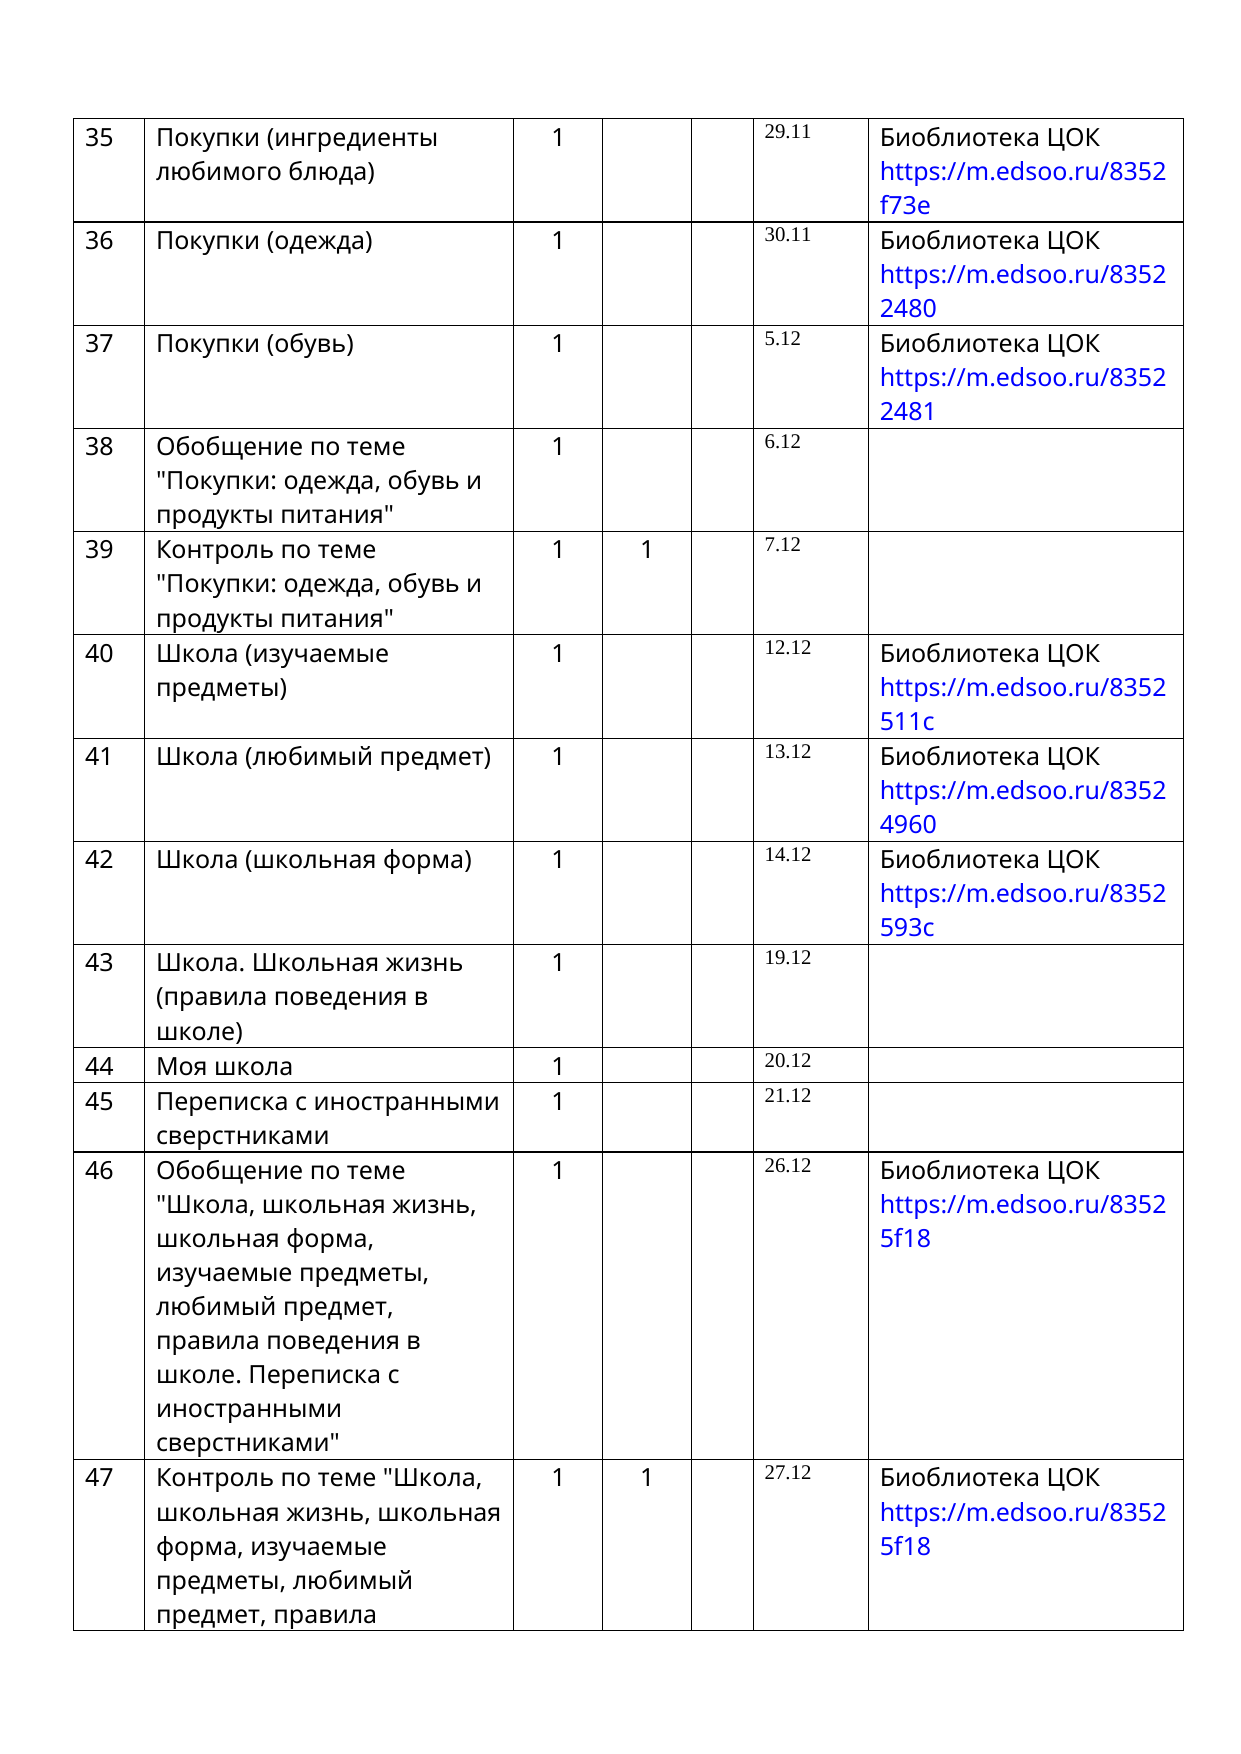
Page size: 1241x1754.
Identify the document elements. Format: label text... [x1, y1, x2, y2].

table_cell 44 [74, 1048, 144, 1082]
table_cell Переписка с иностранными сверстниками [145, 1083, 513, 1151]
table_cell [603, 945, 691, 1047]
table_cell [692, 1048, 753, 1082]
table_cell [869, 945, 1183, 1047]
table_cell Школа (изучаемые предметы) [145, 635, 513, 737]
table_cell Биоблиотека ЦОК https://m.edsoo.ru/8352593c [869, 842, 1183, 944]
table_cell 43 [74, 945, 144, 1047]
table_cell 1 [514, 429, 602, 531]
table_cell [692, 223, 753, 324]
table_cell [145, 1460, 513, 1630]
table_cell [692, 635, 753, 737]
table_cell 42 [74, 842, 144, 944]
table_cell [603, 326, 691, 428]
table_cell Покупки (одежда) [145, 223, 513, 324]
table_cell Школа. Школьная жизнь (правила поведения в школе) [145, 945, 513, 1047]
table_cell [603, 635, 691, 737]
table_cell Школа (любимый предмет) [145, 739, 513, 841]
table_cell 30.11 [754, 223, 868, 324]
table_cell 5.12 [754, 326, 868, 428]
table_cell [692, 532, 753, 634]
table_cell [603, 119, 691, 221]
table_cell [603, 223, 691, 324]
table_cell 35 [74, 119, 144, 221]
table_cell 41 [74, 739, 144, 841]
table_cell [692, 1083, 753, 1151]
table_cell 13.12 [754, 739, 868, 841]
table_cell [603, 1153, 691, 1459]
table_cell 37 [74, 326, 144, 428]
table_cell 38 [74, 429, 144, 531]
table_cell [692, 119, 753, 221]
table_cell 20.12 [754, 1048, 868, 1082]
table_cell Обобщение по теме "Покупки: одежда, обувь и продукты питания" [145, 429, 513, 531]
table_cell 1 [514, 842, 602, 944]
table_cell Школа (школьная форма) [145, 842, 513, 944]
table_cell 27.12 [754, 1460, 868, 1630]
table_cell 7.12 [754, 532, 868, 634]
table_cell [603, 842, 691, 944]
table_cell 21.12 [754, 1083, 868, 1151]
table_cell [869, 429, 1183, 531]
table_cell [869, 1460, 1183, 1630]
table_cell [692, 945, 753, 1047]
table_cell [603, 1083, 691, 1151]
table_cell 1 [514, 1460, 602, 1630]
table_cell 1 [514, 1048, 602, 1082]
table_cell 1 [514, 532, 602, 634]
table_cell 19.12 [754, 945, 868, 1047]
table_cell 1 [514, 945, 602, 1047]
table_cell Биоблиотека ЦОК https://m.edsoo.ru/83522481 [869, 326, 1183, 428]
table_cell 1 [514, 739, 602, 841]
table_cell 47 [74, 1460, 144, 1630]
table_cell 6.12 [754, 429, 868, 531]
table_cell [692, 326, 753, 428]
table_cell 36 [74, 223, 144, 324]
table_cell 45 [74, 1083, 144, 1151]
table_cell 1 [514, 223, 602, 324]
table_cell [869, 532, 1183, 634]
table_cell 14.12 [754, 842, 868, 944]
table_cell 46 [74, 1153, 144, 1459]
table_cell 1 [514, 1083, 602, 1151]
table_cell [692, 1460, 753, 1630]
table_cell 29.11 [754, 119, 868, 221]
table_cell 1 [603, 1460, 691, 1630]
table_cell [869, 1083, 1183, 1151]
table_cell Биоблиотека ЦОК https://m.edsoo.ru/8352f73e [869, 119, 1183, 221]
table_cell [692, 842, 753, 944]
table_cell 1 [514, 1153, 602, 1459]
table_cell 1 [603, 532, 691, 634]
table_cell [603, 429, 691, 531]
table_cell 1 [514, 119, 602, 221]
table_cell 39 [74, 532, 144, 634]
table_cell 1 [514, 326, 602, 428]
table_cell [692, 1153, 753, 1459]
table_cell 26.12 [754, 1153, 868, 1459]
table_cell Покупки (обувь) [145, 326, 513, 428]
table_cell [692, 429, 753, 531]
table_cell Биоблиотека ЦОК https://m.edsoo.ru/83524960 [869, 739, 1183, 841]
table_cell [692, 739, 753, 841]
table_cell 40 [74, 635, 144, 737]
table_cell Биоблиотека ЦОК https://m.edsoo.ru/83522480 [869, 223, 1183, 324]
table_cell Биоблиотека ЦОК https://m.edsoo.ru/83525f18 [869, 1153, 1183, 1459]
table_cell Обобщение по теме "Школа, школьная жизнь, школьная форма, изучаемые предметы, любимый предмет, правила поведения в школе. Переписка с иностранными сверстниками" [145, 1153, 513, 1459]
table_cell Контроль по теме "Покупки: одежда, обувь и продукты питания" [145, 532, 513, 634]
table_cell 12.12 [754, 635, 868, 737]
table_cell Биоблиотека ЦОК https://m.edsoo.ru/8352511c [869, 635, 1183, 737]
table_cell 1 [514, 635, 602, 737]
table_cell Моя школа [145, 1048, 513, 1082]
table_cell [603, 1048, 691, 1082]
table_cell [603, 739, 691, 841]
table_cell [869, 1048, 1183, 1082]
table_cell Покупки (ингредиенты любимого блюда) [145, 119, 513, 221]
